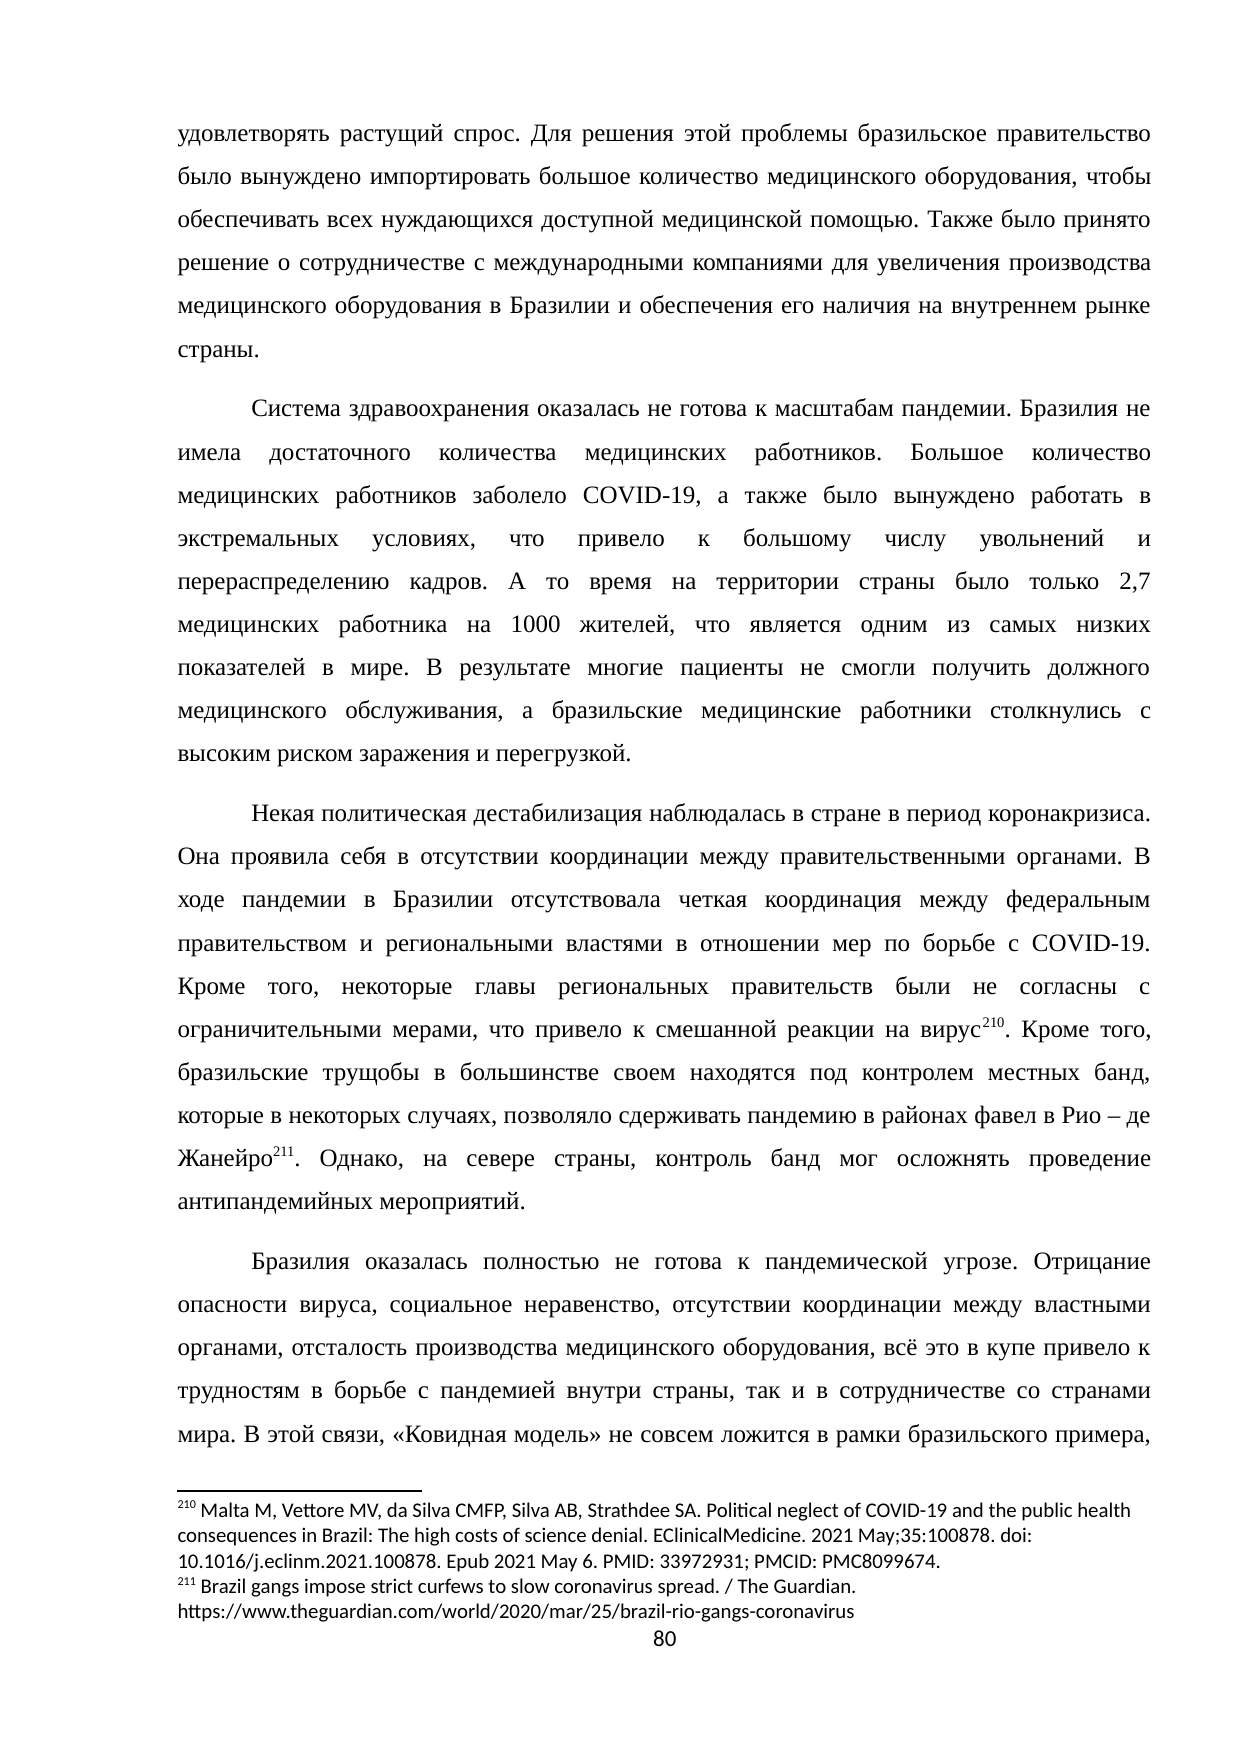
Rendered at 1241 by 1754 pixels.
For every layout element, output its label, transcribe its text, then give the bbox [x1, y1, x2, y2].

text Система здравоохранения оказалась не готова к масштабам пандемии. Бразилия не имела достаточного количества медицинских работников. Большое количество медицинских работников заболело COVID-19, а также было вынуждено работать в экстремальных условиях, что привело к большому числу увольнений и перераспределению кадров. А то время на территории страны было только 2,7 медицинских работника на 1000 жителей, что является одним из самых низких показателей в мире. В результате многие пациенты не смогли получить должного медицинского обслуживания, а бразильские медицинские работники столкнулись с высоким риском заражения и перегрузкой. [177, 393, 1152, 767]
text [177, 1246, 1152, 1447]
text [177, 118, 1152, 362]
text Некая политическая дестабилизация наблюдалась в стране в период коронакризиса. Она проявила себя в отсутствии координации между правительственными органами. В ходе пандемии в Бразилии отсутствовала четкая координация между федеральным правительством и региональными властями в отношении мер по борьбе с COVID-19. Кроме того, некоторые главы региональных правительств были не согласны с ограничительными мерами, что привело к смешанной реакции на вирус. Кроме того, бразильские трущобы в большинстве своем находятся под контролем местных банд, которые в некоторых случаях, позволяло сдерживать пандемию в районах фавел в Рио – де Жанейро. Однако, на севере страны, контроль банд мог осложнять проведение антипандемийных мероприятий. [177, 798, 1152, 1215]
